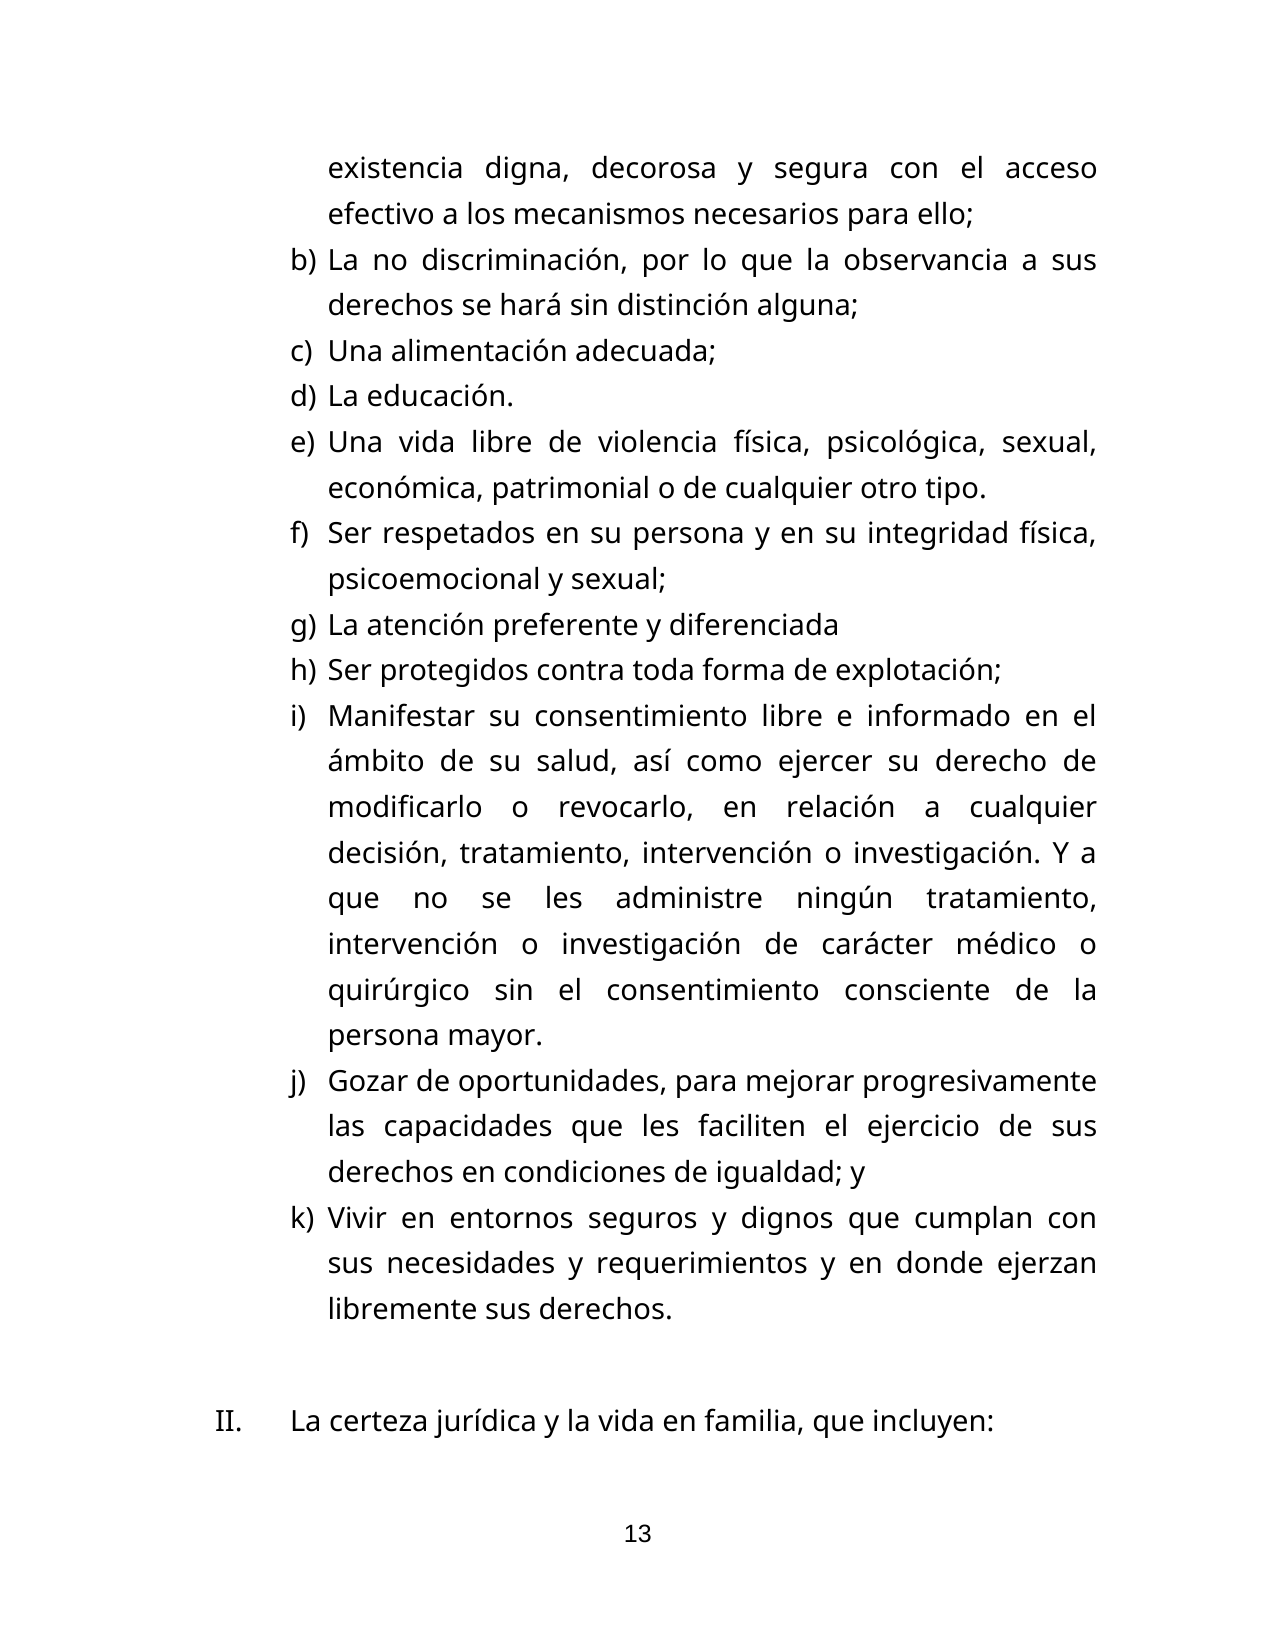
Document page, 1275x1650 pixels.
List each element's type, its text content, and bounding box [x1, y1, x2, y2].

list Una vida libre de violencia física, psicológica, sexual, económica, patrimonial o de cualquier otro tipo. [290, 421, 1098, 507]
list La educación. [290, 376, 1098, 415]
list Vivir en entornos seguros y dignos que cumplan con sus necesidades y requerimientos y en donde ejerzan libremente sus derechos. [290, 1197, 1098, 1328]
list Ser respetados en su persona y en su integridad física, psicoemocional y sexual; [290, 513, 1098, 598]
list La atención preferente y diferenciada [290, 604, 1098, 643]
list Una alimentación adecuada; [290, 330, 1098, 370]
list La certeza jurídica y la vida en familia, que incluyen: [215, 1400, 1098, 1440]
list Manifestar su consentimiento libre e informado en el ámbito de su salud, así como ejercer su derecho de modificarlo o revocarlo, en relación a cualquier decisión, tratamiento, intervención o investigación. Y a que no se les administre ningún tratamiento, intervención o investigación de carácter médico o quirúrgico sin el consentimiento consciente de la persona mayor. [290, 695, 1098, 1054]
list La no discriminación, por lo que la observancia a sus derechos se hará sin distinción alguna; [290, 239, 1098, 324]
list Ser protegidos contra toda forma de explotación; [290, 649, 1098, 689]
list Gozar de oportunidades, para mejorar progresivamente las capacidades que les faciliten el ejercicio de sus derechos en condiciones de igualdad; y [290, 1060, 1098, 1191]
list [290, 148, 1098, 233]
